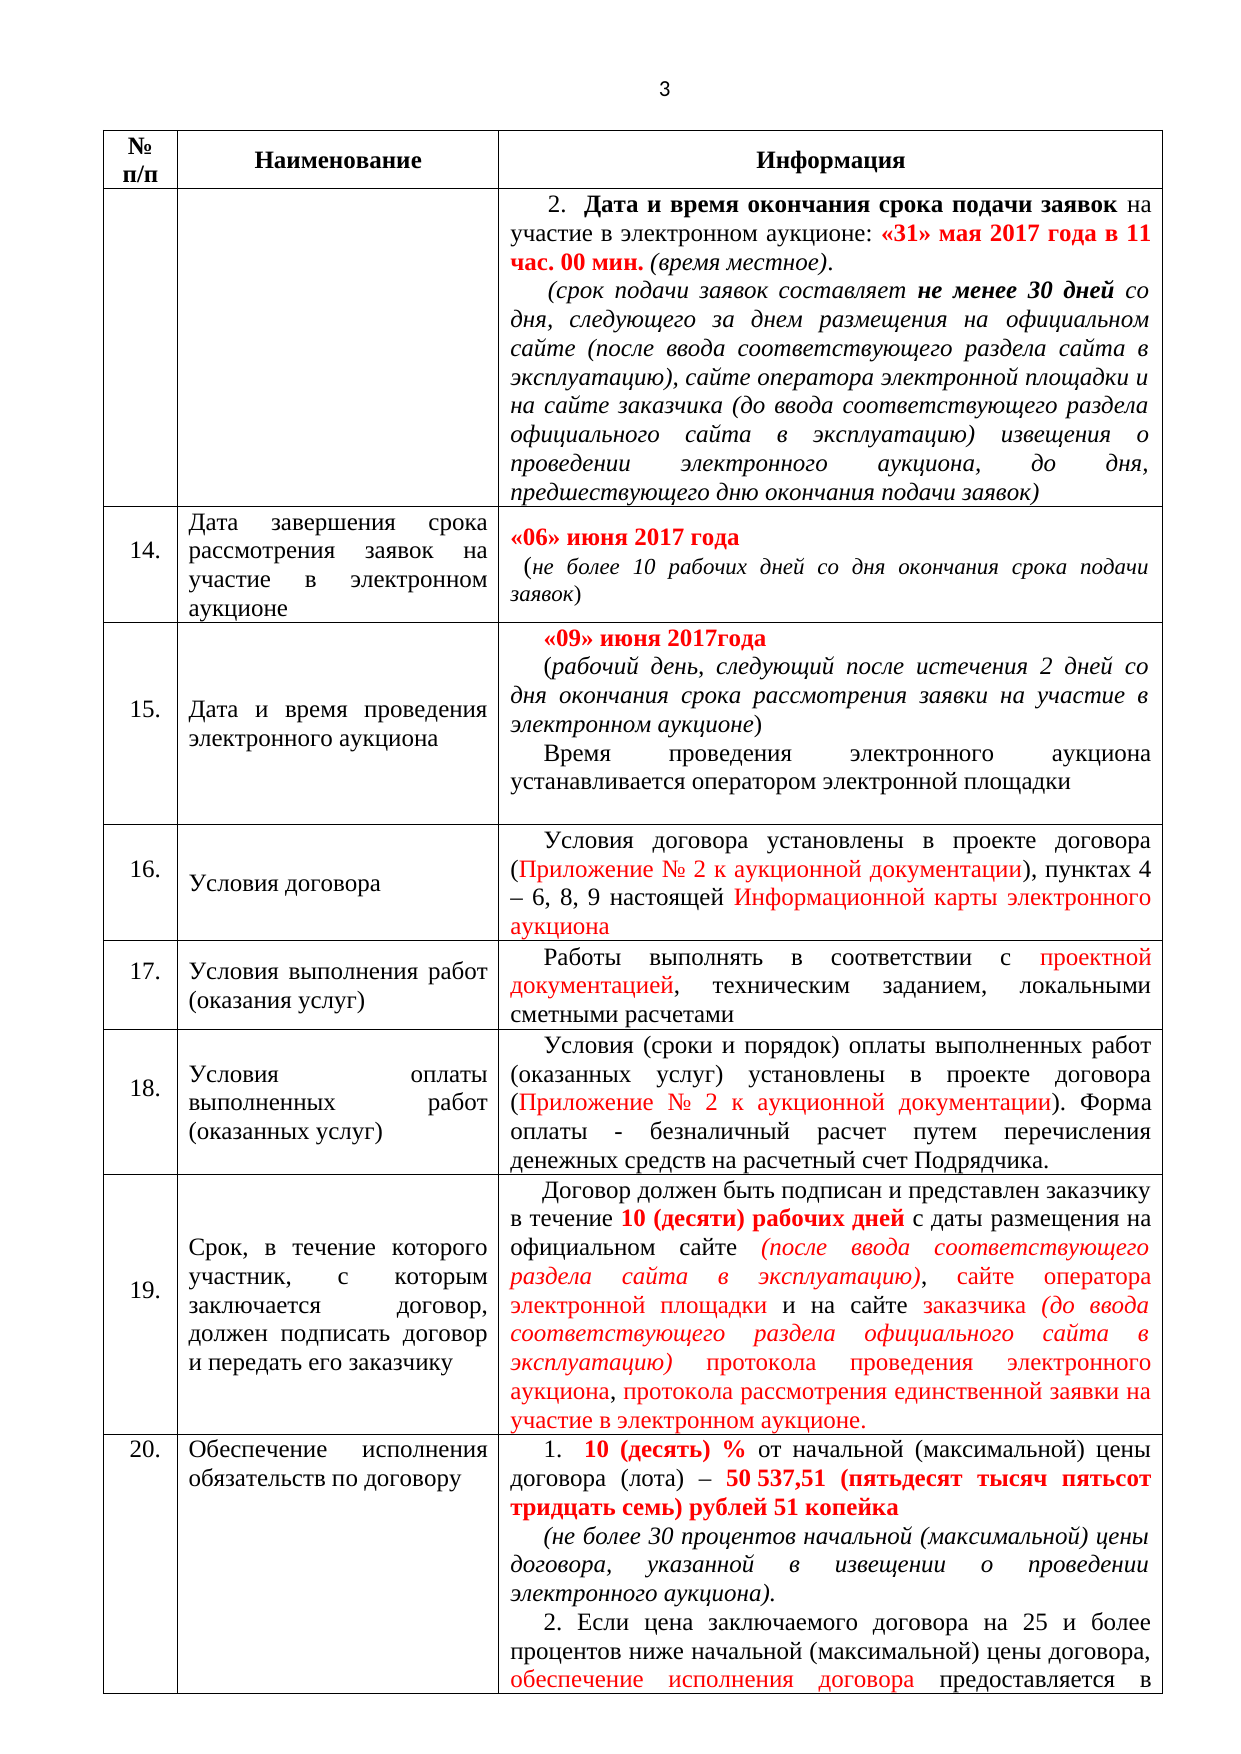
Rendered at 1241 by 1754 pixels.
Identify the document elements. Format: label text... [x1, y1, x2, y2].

table_cell Договор должен быть подписан и представлен заказчику в течение 10 (десяти) рабочих дней с даты размещения на официальном сайте (после ввода соответствующего раздела сайта в эксплуатацию), сайте оператора электронной площадки и на сайте заказчика (до ввода соответствующего раздела официального сайта в эксплуатацию) протокола проведения электронного аукциона, протокола рассмотрения единственной заявки на участие в электронном аукционе. [499, 1175, 1162, 1433]
table_cell «06» июня 2017 года (не более 10 рабочих дней со дня окончания срока подачи заявок) [499, 507, 1162, 622]
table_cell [178, 1435, 498, 1693]
table_cell [104, 1030, 177, 1174]
table_header Наименование [178, 131, 498, 188]
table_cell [178, 189, 498, 506]
table_header Информация [499, 131, 1162, 188]
table_cell [104, 507, 177, 622]
table_cell «09» июня 2017года (рабочий день, следующий после истечения 2 дней со дня окончания срока рассмотрения заявки на участие в электронном аукционе) Время проведения электронного аукциона устанавливается оператором электронной площадки [499, 623, 1162, 824]
table_cell Условия оплаты выполненных работ (оказанных услуг) [178, 1030, 498, 1174]
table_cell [499, 189, 1162, 506]
table_cell Дата завершения срока рассмотрения заявок на участие в электронном аукционе [178, 507, 498, 622]
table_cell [499, 1435, 1162, 1693]
table_cell Условия договора [178, 825, 498, 940]
table_cell Дата и время проведения электронного аукциона [178, 623, 498, 824]
table_cell Условия выполнения работ (оказания услуг) [178, 941, 498, 1029]
table_cell Работы выполнять в соответствии с проектной документацией, техническим заданием, локальными сметными расчетами [499, 941, 1162, 1029]
table_cell [104, 189, 177, 506]
table_cell Условия договора установлены в проекте договора (Приложение № 2 к аукционной документации), пунктах 4 – 6, 8, 9 настоящей Информационной карты электронного аукциона [499, 825, 1162, 940]
table_cell Условия (сроки и порядок) оплаты выполненных работ (оказанных услуг) установлены в проекте договора (Приложение № 2 к аукционной документации). Форма оплаты - безналичный расчет путем перечисления денежных средств на расчетный счет Подрядчика. [499, 1030, 1162, 1174]
table_cell [104, 825, 177, 940]
table_cell [104, 623, 177, 824]
table_cell [104, 941, 177, 1029]
table_cell [104, 1435, 177, 1693]
table_header № п/п [104, 131, 177, 188]
table_cell Срок, в течение которого участник, с которым заключается договор, должен подписать договор и передать его заказчику [178, 1175, 498, 1433]
table_cell [104, 1175, 177, 1433]
